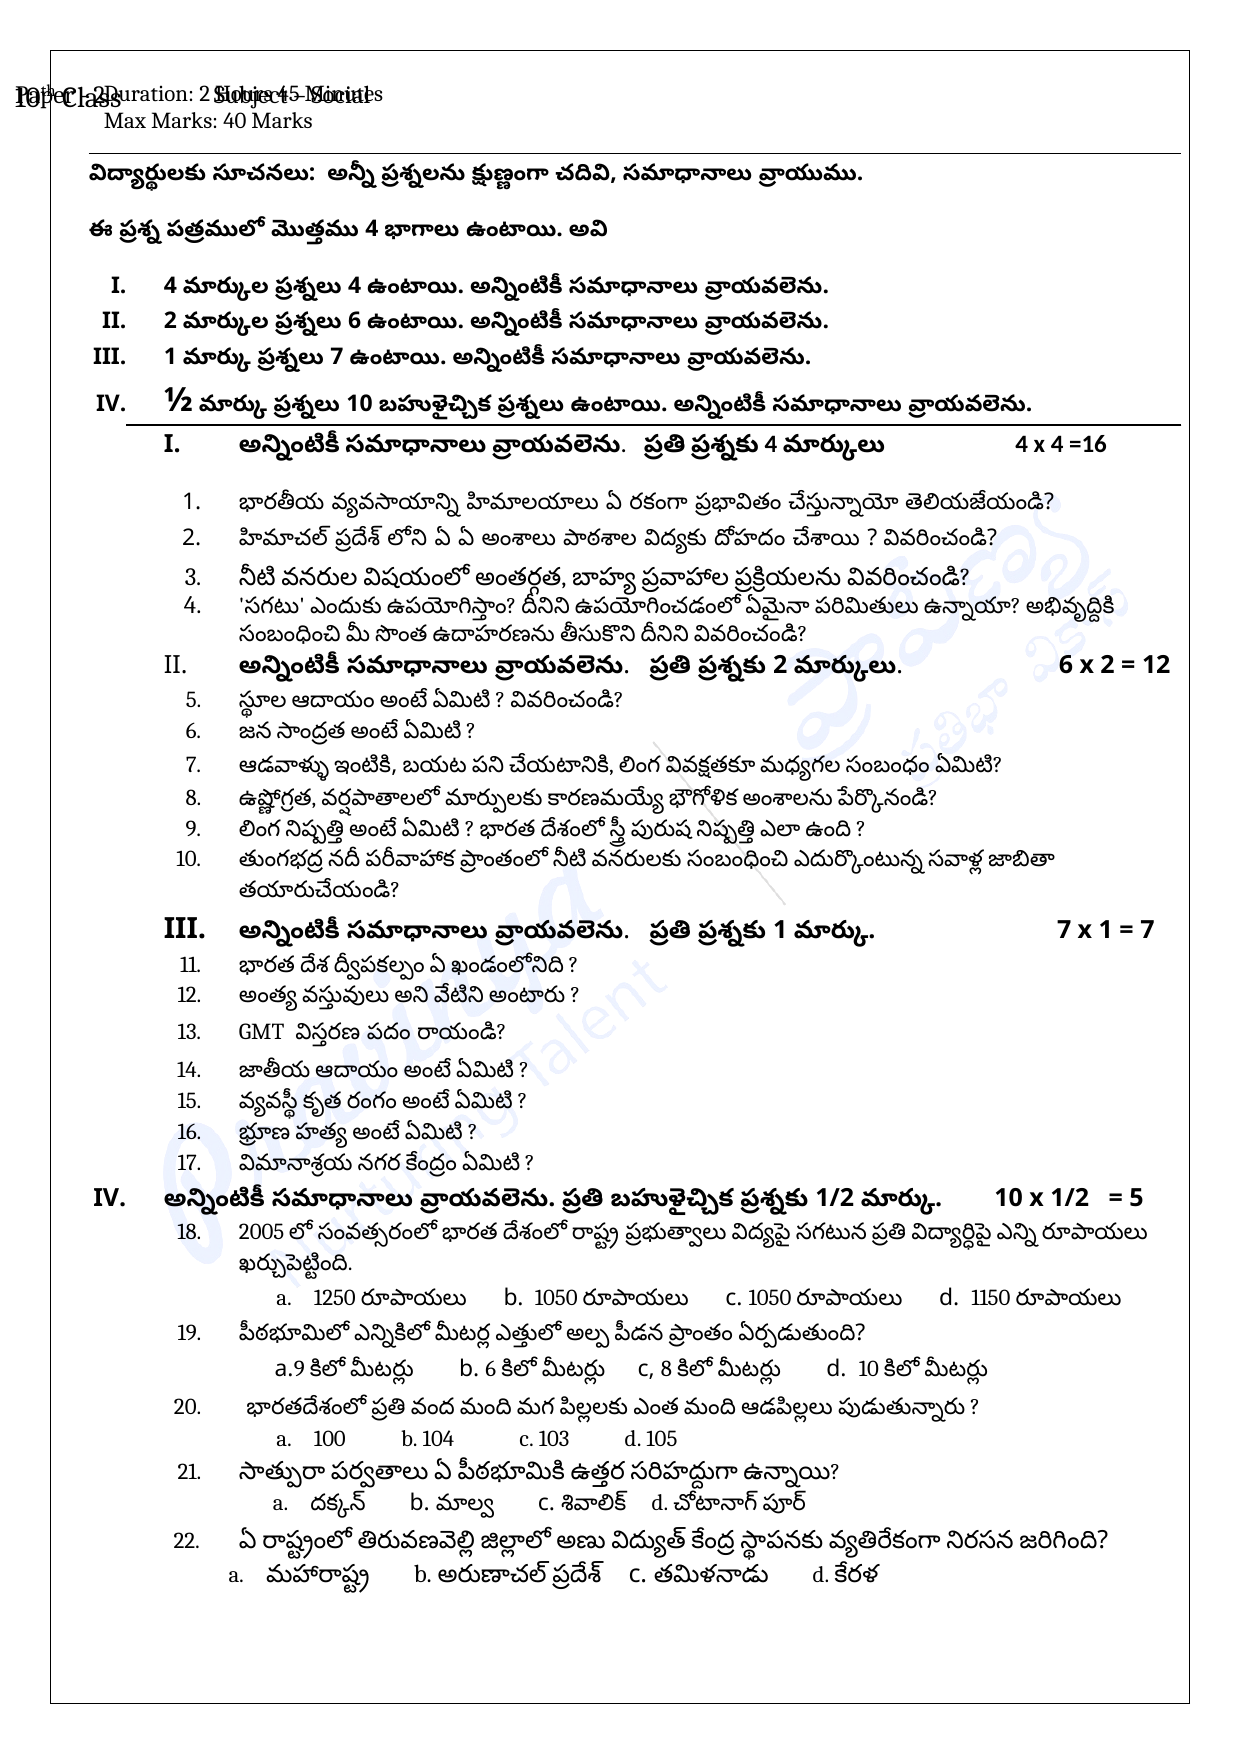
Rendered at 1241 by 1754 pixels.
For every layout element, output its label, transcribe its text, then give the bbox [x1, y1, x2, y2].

list దక్కన్ b. మాల్వ c. శివాలిక్ d. చోటానాగ్ పూర్ [273, 1486, 1181, 1517]
list సాత్పురా పర్వతాలు ఏ పీఠభూమికి ఉత్తర సరిహద్దుగా ఉన్నాయి? [201, 1456, 1181, 1486]
list జాతీయ ఆదాయం అంటే ఏమిటి ? [201, 1056, 1181, 1083]
list ఆడవాళ్ళు ఇంటికి, బయట పని చేయటానికి, లింగ వివక్షతకూ మధ్యగల సంబంధం ఏమిటి? [201, 748, 1181, 779]
list అన్నింటికీ సమాధానాలు వ్రాయవలెను. ప్రతి ప్రశ్నకు 4 మార్కులు 4 x 4 =16 [164, 426, 1181, 464]
list ఉష్ణోగ్రత, వర్షపాతాలలో మార్పులకు కారణమయ్యే భౌగోళిక అంశాలను పేర్కొనండి? [201, 784, 1181, 811]
list అన్నింటికీ సమాధానాలు వ్రాయవలెను. ప్రతి బహుళైచ్చిక ప్రశ్నకు 1/2 మార్కు. 10 x 1/2 = 5 [126, 1180, 1181, 1218]
list ఏ రాష్ట్రంలో తిరువణవెల్లి జిల్లాలో అణు విద్యుత్ కేంద్ర స్థాపనకు వ్యతిరేకంగా నిరసన జరిగింది? [173, 1521, 1181, 1556]
list అన్నింటికీ సమాధానాలు వ్రాయవలెను. ప్రతి ప్రశ్నకు 2 మార్కులు. 6 x 2 = 12 [164, 647, 1181, 686]
list తుంగభద్ర నదీ పరీవాహాక ప్రాంతంలో నీటి వనరులకు సంబంధించి ఎదుర్కొంటున్న సవాళ్ల జాబితా తయారుచేయండి? [201, 846, 1181, 903]
list భారత దేశ ద్వీపకల్పం ఏ ఖండంలోనిది ? [201, 951, 1181, 978]
text ఈ ప్రశ్న పత్రములో మొత్తము 4 భాగాలు ఉంటాయి. అవి [89, 212, 1181, 248]
list భారతదేశంలో ప్రతి వంద మంది మగ పిల్లలకు ఎంత మంది ఆడపిల్లలు పుడుతున్నారు ? [201, 1393, 1181, 1420]
list నీటి వనరుల విషయంలో అంతర్గత, బాహ్య ప్రవాహాల ప్రక్రియలను వివరించండి? [201, 562, 1181, 591]
list అన్నింటికీ సమాధానాలు వ్రాయవలెను. ప్రతి ప్రశ్నకు 1 మార్కు. 7 x 1 = 7 [164, 907, 1181, 951]
list 2005లో సంవత్సరంలో భారత దేశంలో రాష్ట్ర ప్రభుత్వాలు విద్యపై సగటున ప్రతి విద్యార్ధిపై ఎన్ని రూపాయలు ఖర్చుపెట్టింది. [201, 1218, 1181, 1276]
list 2 మార్కుల ప్రశ్నలు 6 ఉంటాయి. అన్నింటికీ సమాధానాలు వ్రాయవలెను. [126, 304, 1181, 340]
list వ్యవస్థీ కృత రంగం అంటే ఏమిటి ? [201, 1087, 1181, 1114]
list భ్రూణ హత్య అంటే ఏమిటి ? [201, 1118, 1181, 1145]
list GMT విస్తరణ పదం రాయండి? [201, 1019, 1181, 1051]
list లింగ నిష్పత్తి అంటే ఏమిటి ? భారత దేశంలో స్త్రీ పురుష నిష్పత్తి ఎలా ఉంది ? [201, 815, 1181, 842]
list పీఠభూమిలో ఎన్నికిలో మీటర్ల ఎత్తులో అల్ప పీడన ప్రాంతం ఏర్పడుతుంది? [201, 1316, 1181, 1348]
list జన సాంద్రత అంటే ఏమిటి ? [201, 717, 1181, 744]
list హిమాచల్ ప్రదేశ్ లోని ఏ ఏ అంశాలు పాఠశాల విద్యకు దోహదం చేశాయి ? వివరించండి? [201, 521, 1181, 557]
list 1250 రూపాయలు b. 1050 రూపాయలు c. 1050 రూపాయలు d. 1150 రూపాయలు [276, 1280, 1181, 1312]
list స్థూల ఆదాయం అంటే ఏమిటి ? వివరించండి? [201, 686, 1181, 713]
list 1 మార్కు ప్రశ్నలు 7 ఉంటాయి. అన్నింటికీ సమాధానాలు వ్రాయవలెను. [126, 340, 1181, 376]
list ½ మార్కు ప్రశ్నలు 10 బహుళైచ్చిక ప్రశ్నలు ఉంటాయి. అన్నింటికీ సమాధానాలు వ్రాయవలెను. [126, 376, 1181, 424]
text విద్యార్థులకు సూచనలు: అన్నీ ప్రశ్నలను క్షుణ్ణంగా చదివి, సమాధానాలు వ్రాయుము. [89, 154, 1181, 192]
list భారతీయ వ్యవసాయాన్ని హిమాలయాలు ఏ రకంగా ప్రభావితం చేస్తున్నాయో తెలియజేయండి? [201, 485, 1181, 521]
list మహారాష్ట్ర b. అరుణాచల్ ప్రదేశ్ c. తమిళనాడు d. కేరళ [228, 1556, 1181, 1589]
list a.9 కిలో మీటర్లు b. 6 కిలో మీటర్లు c, 8 కిలో మీటర్లు d. 10 కిలో మీటర్లు [239, 1352, 1181, 1388]
list 4 మార్కుల ప్రశ్నలు 4 ఉంటాయి. అన్నింటికీ సమాధానాలు వ్రాయవలెను. [126, 269, 1181, 304]
list విమానాశ్రయ నగర కేంద్రం ఏమిటి ? [201, 1149, 1181, 1176]
list 'సగటు' ఎందుకు ఉపయోగిస్తాం? దీనిని ఉపయోగించడంలో ఏమైనా పరిమితులు ఉన్నాయా? అభివృద్దికి సంబంధించి మీ సొంత ఉదాహరణను తీసుకొని దీనిని వివరించండి? [201, 591, 1181, 647]
list అంత్య వస్తువులు అని వేటిని అంటారు ? [201, 982, 1181, 1014]
list 100 b. 104 c. 103 d. 105 [276, 1426, 1181, 1452]
